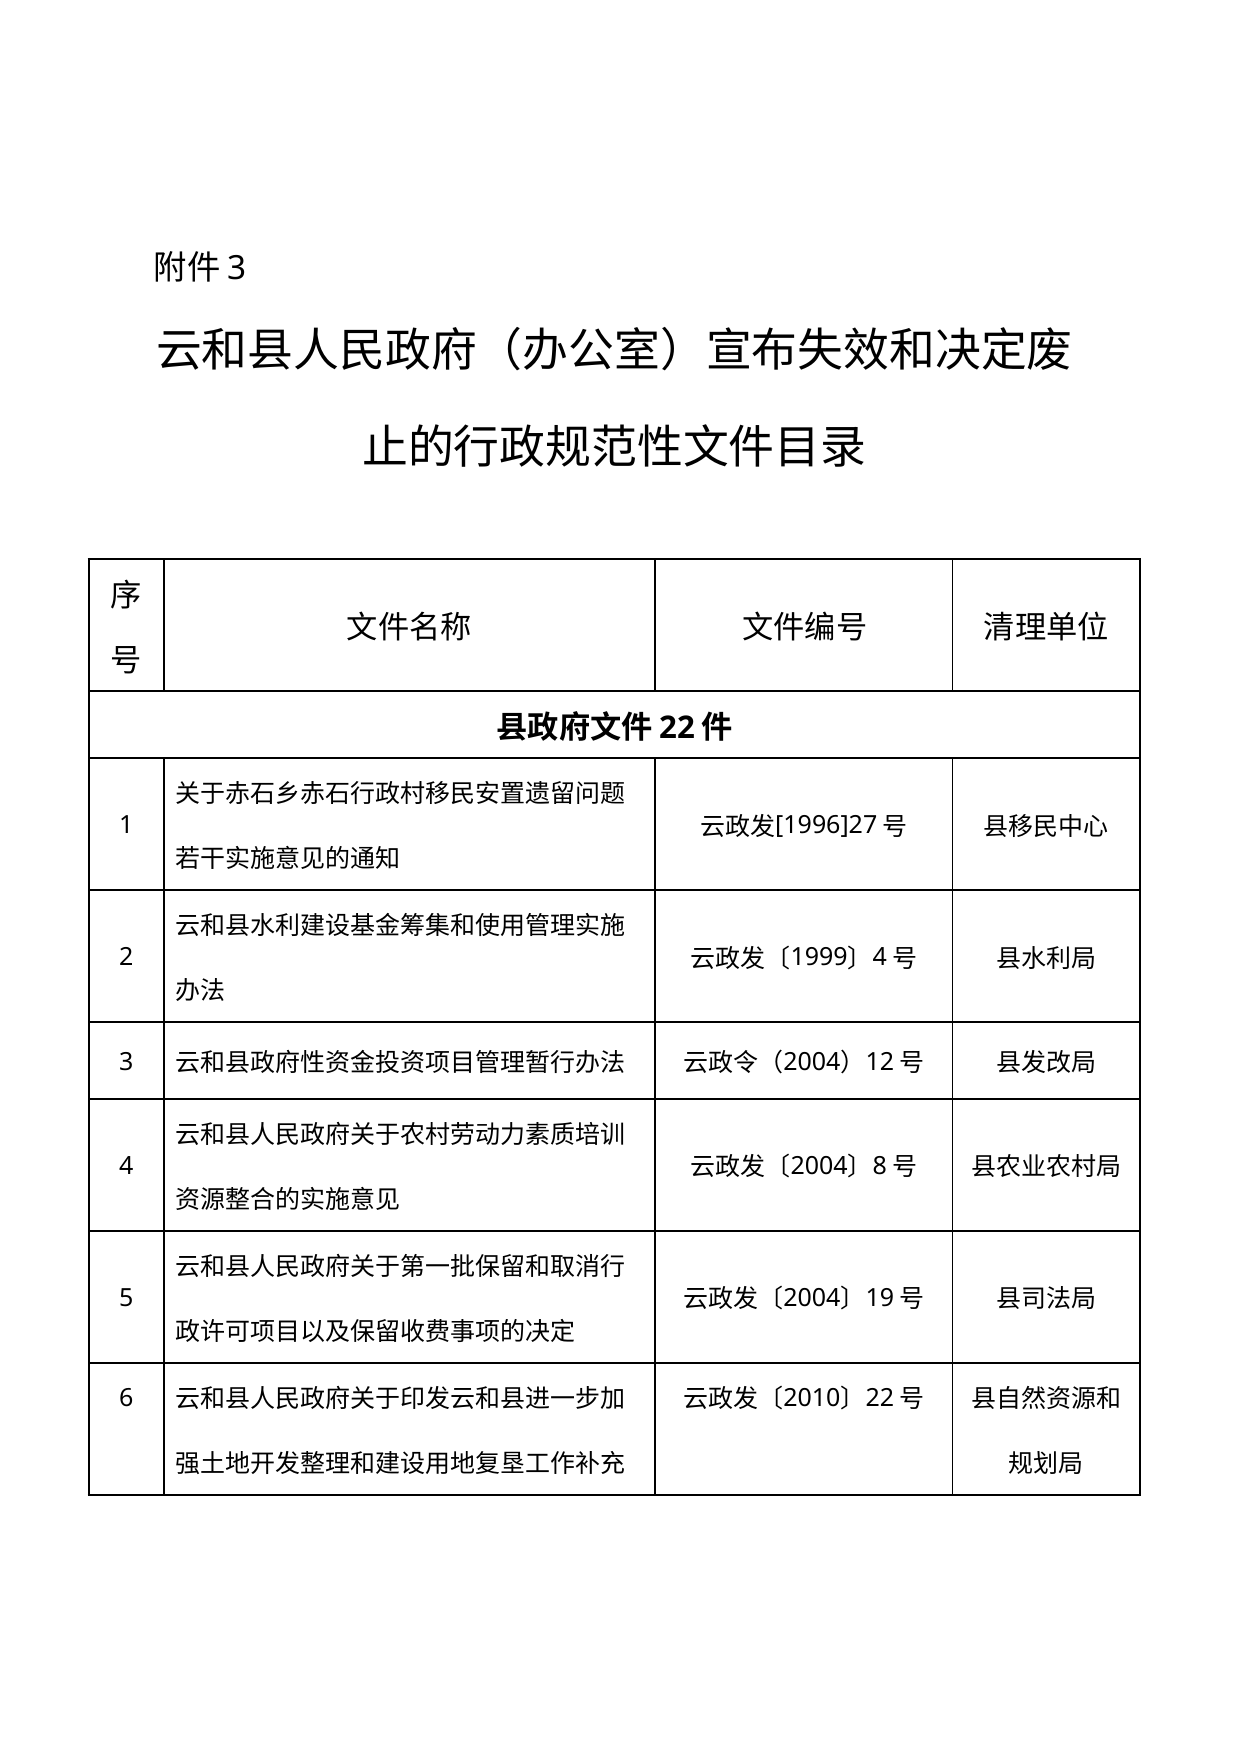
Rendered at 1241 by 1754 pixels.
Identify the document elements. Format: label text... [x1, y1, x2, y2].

table_cell 云和县水利建设基金筹集和使用管理实施办法 [165, 891, 654, 1021]
table_header 文件名称 [165, 560, 654, 690]
table_cell 云和县人民政府关于第一批保留和取消行政许可项目以及保留收费事项的决定 [165, 1232, 654, 1362]
table_cell 云政令（2004）12号 [656, 1023, 952, 1098]
table_cell 云政发〔2004〕19号 [656, 1232, 952, 1362]
table_cell 云政发〔2004〕8号 [656, 1100, 952, 1230]
table_cell 县发改局 [953, 1023, 1139, 1098]
table_cell 县司法局 [953, 1232, 1139, 1362]
table_cell [90, 1232, 163, 1362]
table_cell 云政发[1996]27号 [656, 759, 952, 889]
table_cell 云政发〔1999〕4号 [656, 891, 952, 1021]
table_cell [90, 1100, 163, 1230]
table_cell [90, 1364, 163, 1494]
table_cell [90, 759, 163, 889]
table_header 文件编号 [656, 560, 952, 690]
table_cell 云政发〔2010〕22号 [656, 1364, 952, 1494]
text 附件3 [153, 233, 1075, 298]
table_cell 关于赤石乡赤石行政村移民安置遗留问题若干实施意见的通知 [165, 759, 654, 889]
table_cell 县农业农村局 [953, 1100, 1139, 1230]
table_cell 云和县人民政府关于农村劳动力素质培训资源整合的实施意见 [165, 1100, 654, 1230]
table_cell 县自然资源和规划局 [953, 1364, 1139, 1494]
table_cell 云和县人民政府关于印发云和县进一步加强土地开发整理和建设用地复垦工作补充意见的通知 [165, 1364, 654, 1494]
table_cell 县水利局 [953, 891, 1139, 1021]
table_cell 县移民中心 [953, 759, 1139, 889]
table_cell 县政府文件22件 [90, 692, 1139, 757]
table_cell [90, 891, 163, 1021]
table_cell [90, 1023, 163, 1098]
text 云和县人民政府（办公室）宣布失效和决定废止的行政规范性文件目录 [153, 298, 1075, 493]
table_header 清理单位 [953, 560, 1139, 690]
table_cell 云和县政府性资金投资项目管理暂行办法 [165, 1023, 654, 1098]
table_header 序号 [90, 560, 163, 690]
